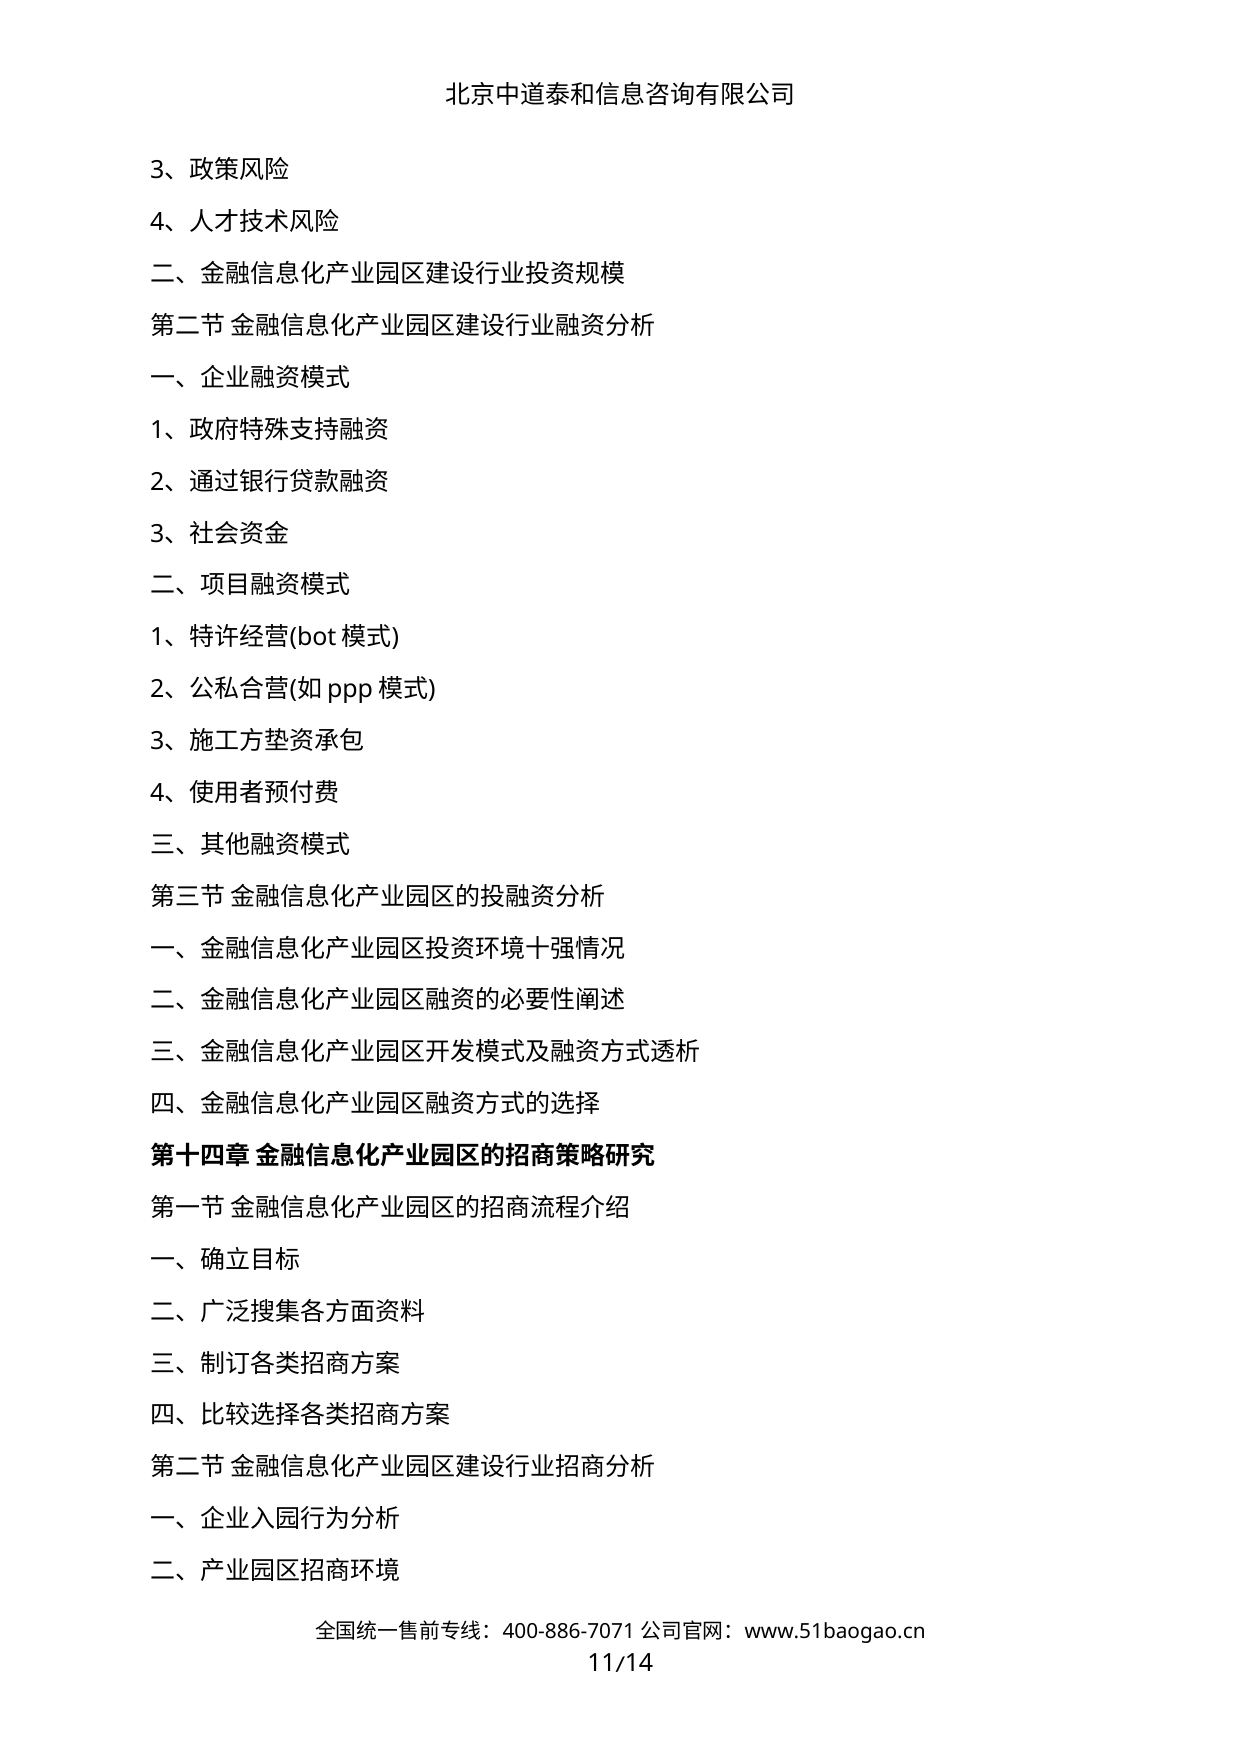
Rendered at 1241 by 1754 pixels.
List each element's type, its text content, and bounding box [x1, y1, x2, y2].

text 3、政策风险 [150, 150, 1090, 186]
text 二、产业园区招商环境 [150, 1551, 1090, 1587]
text 四、金融信息化产业园区融资方式的选择 [150, 1084, 1090, 1120]
text 1、政府特殊支持融资 [150, 409, 1090, 446]
text 第十四章 金融信息化产业园区的招商策略研究 [150, 1136, 1090, 1172]
text 第二节 金融信息化产业园区建设行业招商分析 [150, 1447, 1090, 1483]
text 4、使用者预付费 [150, 772, 1090, 809]
text 二、广泛搜集各方面资料 [150, 1291, 1090, 1327]
text 二、金融信息化产业园区融资的必要性阐述 [150, 980, 1090, 1016]
text 2、通过银行贷款融资 [150, 461, 1090, 497]
text 二、项目融资模式 [150, 565, 1090, 601]
text 3、社会资金 [150, 513, 1090, 549]
text 一、企业融资模式 [150, 357, 1090, 394]
text 第三节 金融信息化产业园区的投融资分析 [150, 876, 1090, 912]
text 一、确立目标 [150, 1239, 1090, 1276]
text 4、人才技术风险 [150, 202, 1090, 238]
text 四、比较选择各类招商方案 [150, 1395, 1090, 1431]
text 三、金融信息化产业园区开发模式及融资方式透析 [150, 1032, 1090, 1068]
text 一、金融信息化产业园区投资环境十强情况 [150, 928, 1090, 964]
text 一、企业入园行为分析 [150, 1499, 1090, 1535]
text 2、公私合营(如ppp模式) [150, 669, 1090, 705]
text 三、制订各类招商方案 [150, 1343, 1090, 1379]
text 1、特许经营(bot模式) [150, 617, 1090, 653]
text 二、金融信息化产业园区建设行业投资规模 [150, 254, 1090, 290]
text 第一节 金融信息化产业园区的招商流程介绍 [150, 1187, 1090, 1224]
text 三、其他融资模式 [150, 824, 1090, 861]
text 3、施工方垫资承包 [150, 721, 1090, 757]
text 第二节 金融信息化产业园区建设行业融资分析 [150, 306, 1090, 342]
